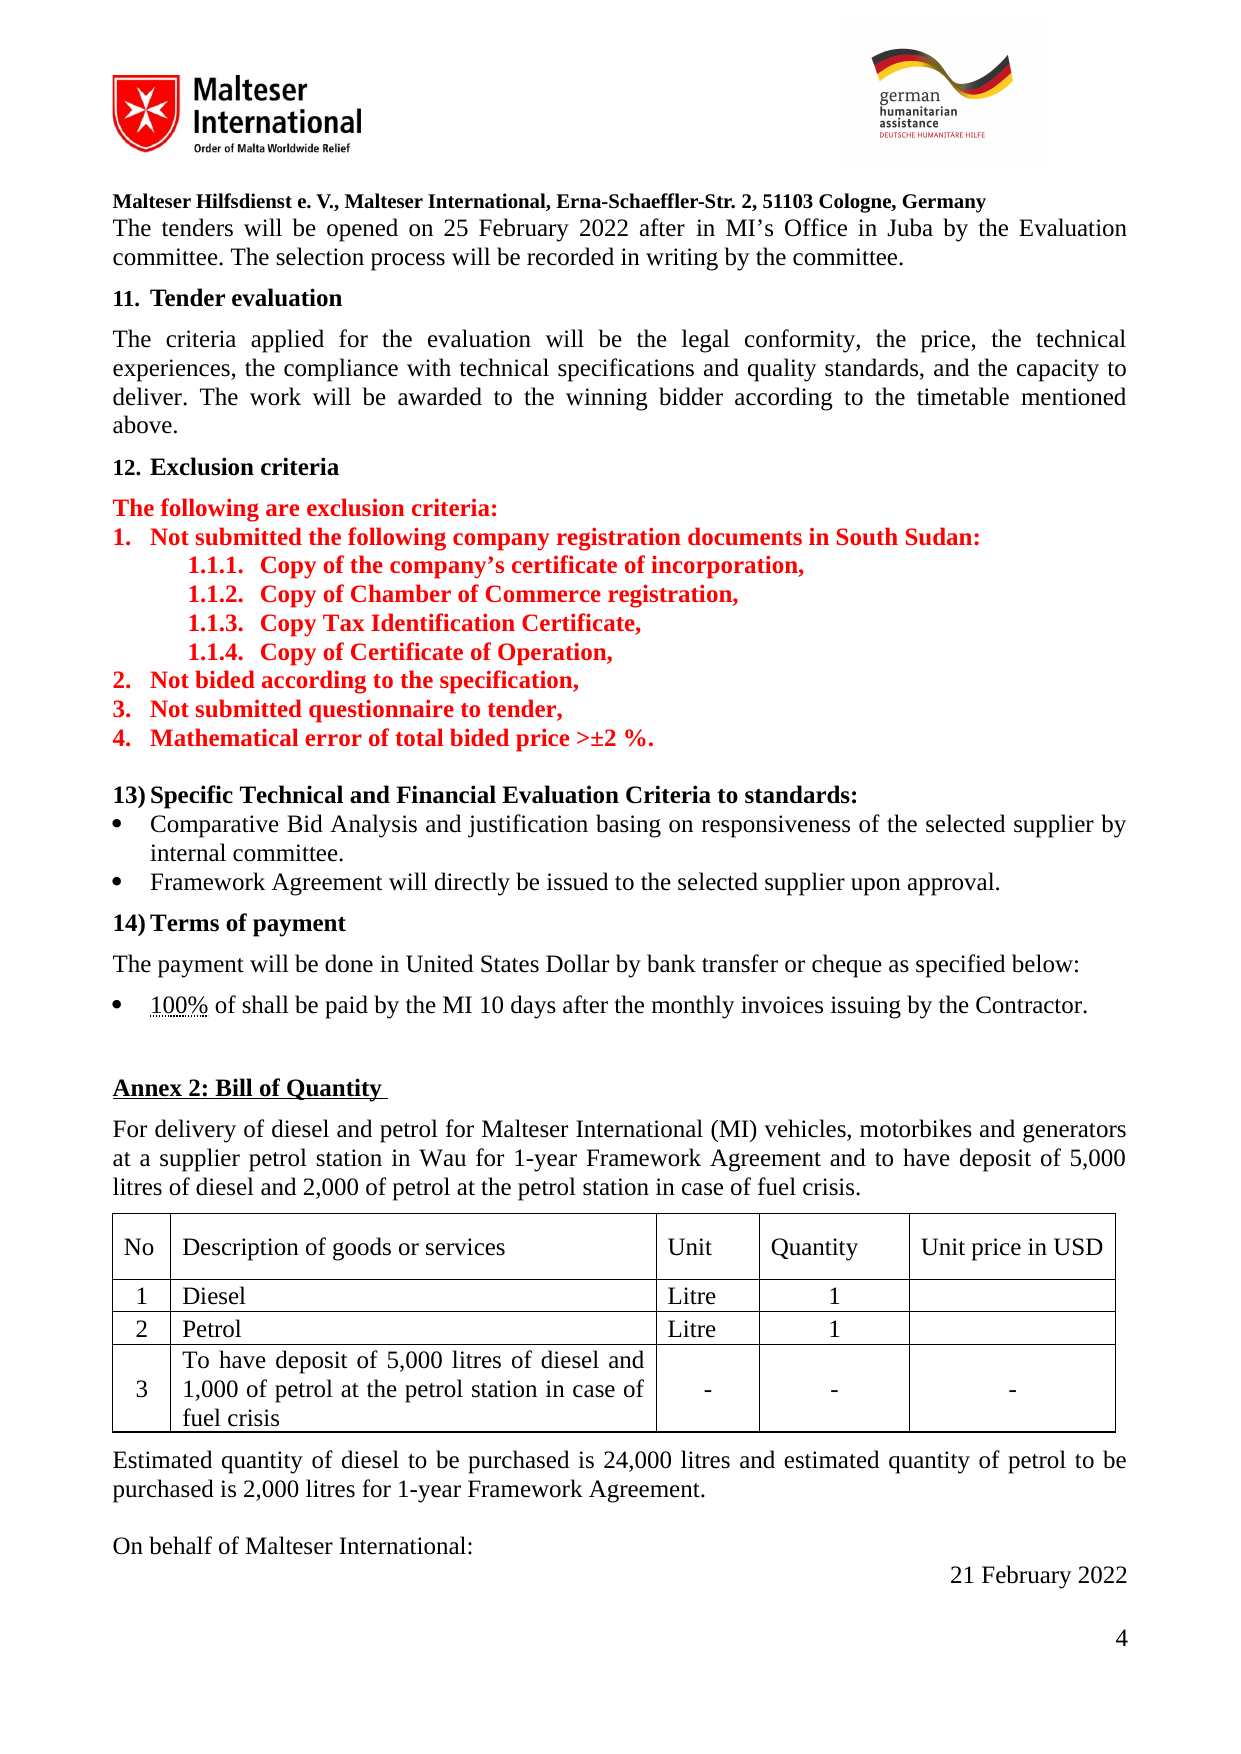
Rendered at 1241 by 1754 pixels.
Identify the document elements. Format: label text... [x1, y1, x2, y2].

picture [839, 18, 1048, 171]
list Exclusion criteria [112, 452, 1128, 480]
text The tenders will be opened on 25 February 2022 after in MI’s Office in Juba by the Evaluation committee. The selection process will be recorded in writing by the committee. [112, 213, 1128, 270]
table_cell 1 [113, 1280, 170, 1311]
list Specific Technical and Financial Evaluation Criteria to standards: [112, 780, 1128, 809]
list 100% of shall be paid by the MI 10 days after the monthly invoices issuing by the Contractor. [112, 990, 1128, 1019]
list Copy of the company’s certificate of incorporation, [187, 550, 1128, 579]
list Terms of payment [112, 908, 1128, 937]
table_cell [910, 1280, 1115, 1311]
table_cell 3 [113, 1345, 170, 1431]
table_cell Petrol [171, 1312, 656, 1344]
text 21 February 2022 [112, 1560, 1128, 1589]
picture [112, 75, 361, 153]
table_cell Diesel [171, 1280, 656, 1311]
table_cell - [760, 1345, 909, 1431]
table_header Unit price in USD [910, 1214, 1115, 1278]
list Copy Tax Identification Certificate, [187, 608, 1128, 637]
table_cell [910, 1312, 1115, 1344]
table_header Description of goods or services [171, 1214, 656, 1278]
list Not submitted questionnaire to tender, [112, 694, 1128, 723]
list Not bided according to the specification, [112, 665, 1128, 694]
text The criteria applied for the evaluation will be the legal conformity, the price, the technical experiences, the compliance with technical specifications and quality standards, and the capacity to deliver. The work will be awarded to the winning bidder according to the timetable mentioned above. [112, 324, 1128, 439]
list Mathematical error of total bided price >±2 %. [112, 723, 1128, 752]
table_cell 2 [113, 1312, 170, 1344]
text The following are exclusion criteria: [112, 493, 1128, 522]
list Copy of Chamber of Commerce registration, [187, 579, 1128, 608]
table_cell 1 [760, 1280, 909, 1311]
text On behalf of Malteser International: [112, 1531, 1128, 1560]
text Annex 2: Bill of Quantity [112, 1073, 1128, 1102]
table_cell - [657, 1345, 759, 1431]
text For delivery of diesel and petrol for Malteser International (MI) vehicles, motorbikes and generators at a supplier petrol station in Wau for 1-year Framework Agreement and to have deposit of 5,000 litres of diesel and 2,000 of petrol at the petrol station in case of fuel crisis. [112, 1114, 1128, 1200]
table_cell Litre [657, 1280, 759, 1311]
table_cell 1 [760, 1312, 909, 1344]
list Framework Agreement will directly be issued to the selected supplier upon approval. [112, 867, 1128, 895]
table_cell - [910, 1345, 1115, 1431]
list Comparative Bid Analysis and justification basing on responsiveness of the selected supplier by internal committee. [112, 809, 1128, 867]
text Estimated quantity of diesel to be purchased is 24,000 litres and estimated quantity of petrol to be purchased is 2,000 litres for 1-year Framework Agreement. [112, 1445, 1128, 1502]
subtitle Tender evaluation [112, 283, 1128, 312]
table_header Quantity [760, 1214, 909, 1278]
list Copy of Certificate of Operation, [187, 637, 1128, 665]
table_header Unit [657, 1214, 759, 1278]
text The payment will be done in United States Dollar by bank transfer or cheque as specified below: [112, 949, 1128, 978]
table_header No [113, 1214, 170, 1278]
table_cell Litre [657, 1312, 759, 1344]
list Not submitted the following company registration documents in South Sudan: [112, 522, 1128, 550]
table_cell To have deposit of 5,000 litres of diesel and 1,000 of petrol at the petrol station in case of fuel crisis [171, 1345, 656, 1431]
